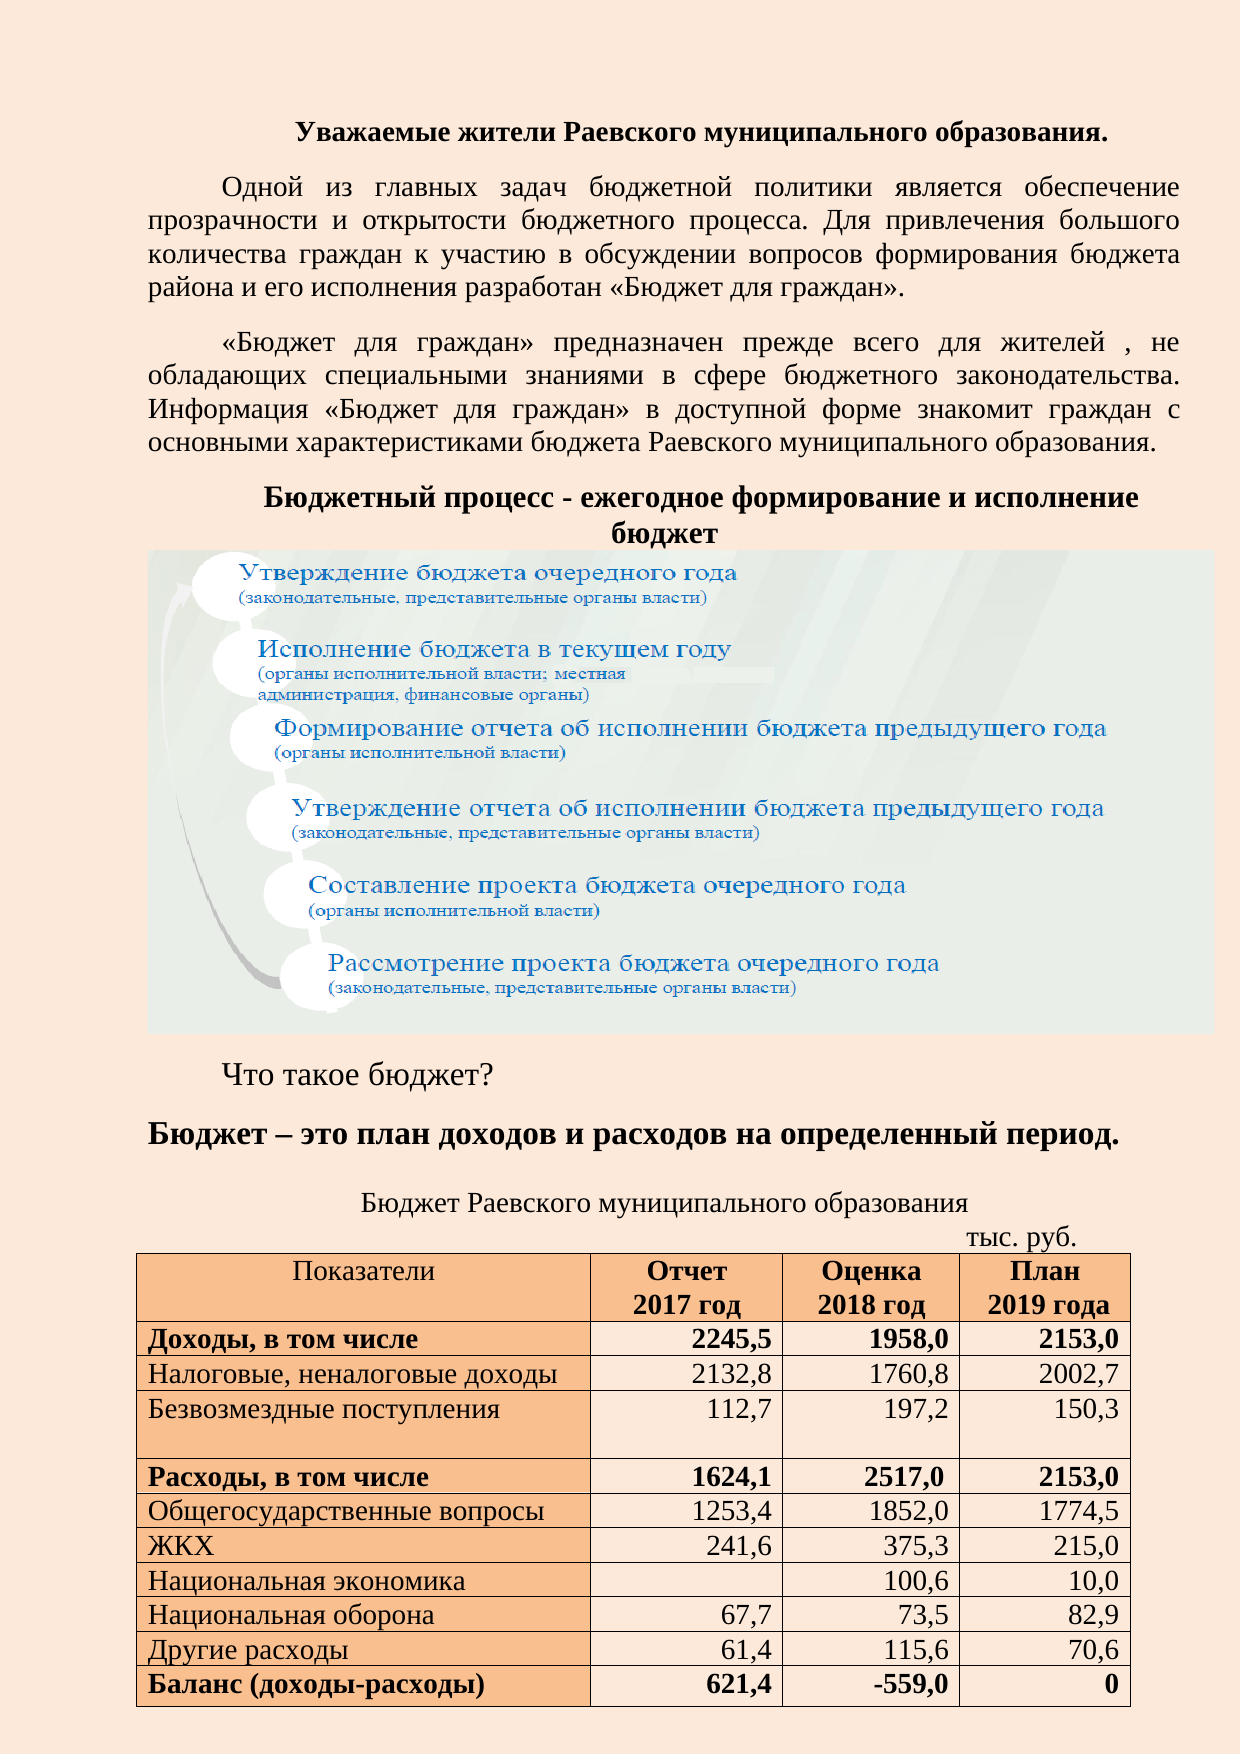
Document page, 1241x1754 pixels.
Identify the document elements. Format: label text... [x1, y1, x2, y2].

table_cell [591, 1563, 782, 1596]
table_cell 2132,8 [591, 1356, 782, 1390]
picture [147, 550, 1215, 1034]
table_cell Безвозмездные поступления [137, 1391, 590, 1458]
table_cell 100,6 [783, 1563, 959, 1596]
table_cell 375,3 [783, 1528, 959, 1562]
table_cell 67,7 [591, 1597, 782, 1631]
table_cell 61,4 [591, 1632, 782, 1665]
table_cell 1624,1 [591, 1459, 782, 1492]
table_cell 112,7 [591, 1391, 782, 1458]
text «Бюджет для граждан» предназначен прежде всего для жителей , не обладающих специальными знаниями в сфере бюджетного законодательства. Информация «Бюджет для граждан» в доступной форме знакомит граждан с основными характеристиками бюджета Раевского муниципального образования. [148, 324, 1181, 458]
table_cell 2002,7 [960, 1356, 1130, 1390]
table_cell 1958,0 [783, 1322, 959, 1355]
table_cell Национальная экономика [137, 1563, 590, 1596]
table_cell 2245,5 [591, 1322, 782, 1355]
table_cell 10,0 [960, 1563, 1130, 1596]
table_header План 2019 года [960, 1254, 1130, 1321]
table_cell Национальная оборона [137, 1597, 590, 1631]
text Одной из главных задач бюджетной политики является обеспечение прозрачности и открытости бюджетного процесса. Для привлечения большого количества граждан к участию в обсуждении вопросов формирования бюджета района и его исполнения разработан «Бюджет для граждан». [148, 169, 1181, 303]
table_cell -559,0 [783, 1666, 959, 1706]
table_header Показатели [137, 1254, 590, 1321]
table_cell 1760,8 [783, 1356, 959, 1390]
table_cell 115,6 [783, 1632, 959, 1665]
text тыс. руб. [148, 1219, 1181, 1252]
table_cell 1774,5 [960, 1494, 1130, 1527]
table_cell 1253,4 [591, 1494, 782, 1527]
table_cell 621,4 [591, 1666, 782, 1706]
text Уважаемые жители Раевского муниципального образования. [148, 114, 1181, 148]
table_cell 2153,0 [960, 1322, 1130, 1355]
table_cell Налоговые, неналоговые доходы [137, 1356, 590, 1390]
table_cell 1852,0 [783, 1494, 959, 1527]
text Бюджетный процесс - ежегодное формирование и исполнение бюджет [148, 479, 1181, 550]
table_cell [137, 1666, 590, 1706]
table_cell 2517,0 [783, 1459, 959, 1492]
table_cell 215,0 [960, 1528, 1130, 1562]
table_cell 2153,0 [960, 1459, 1130, 1492]
table_cell 197,2 [783, 1391, 959, 1458]
table_cell ЖКХ [137, 1528, 590, 1562]
table_cell Доходы, в том числе [137, 1322, 590, 1355]
table_cell 82,9 [960, 1597, 1130, 1631]
table_header Оценка 2018 год [783, 1254, 959, 1321]
text Что такое бюджет? [148, 1054, 1181, 1093]
table_cell 0 [960, 1666, 1130, 1706]
table_cell Расходы, в том числе [137, 1459, 590, 1492]
table_cell 241,6 [591, 1528, 782, 1562]
table_cell Другие расходы [137, 1632, 590, 1665]
table_cell Общегосударственные вопросы [137, 1494, 590, 1527]
text Бюджет Раевского муниципального образования [148, 1185, 1181, 1219]
table_cell 70,6 [960, 1632, 1130, 1665]
table_cell 73,5 [783, 1597, 959, 1631]
table_header Отчет 2017 год [591, 1254, 782, 1321]
text Бюджет – это план доходов и расходов на определенный период. [148, 1113, 1181, 1152]
table_cell 150,3 [960, 1391, 1130, 1458]
